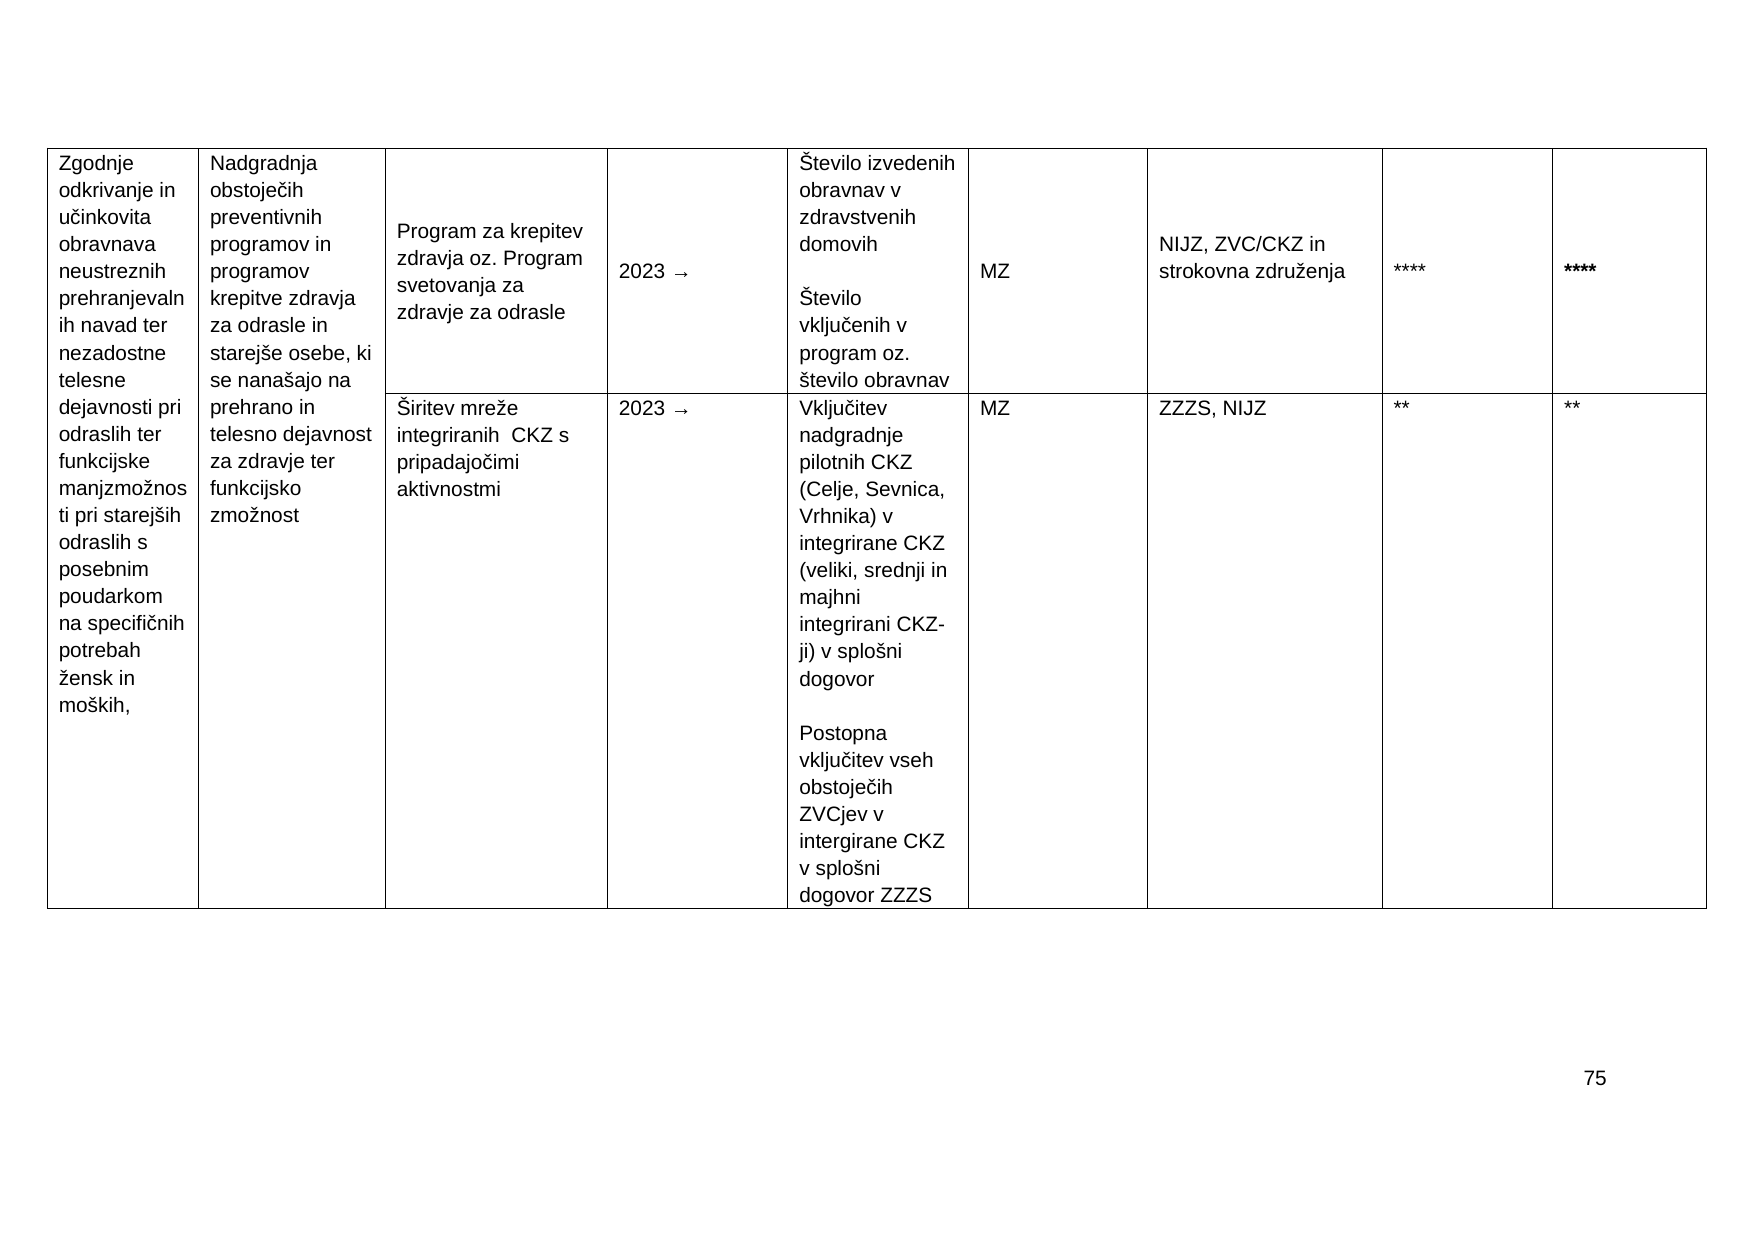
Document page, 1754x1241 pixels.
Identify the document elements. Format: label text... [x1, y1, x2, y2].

table_cell Program za krepitev zdravja oz. Program svetovanja za zdravje za odrasle [386, 149, 607, 392]
table_cell Zgodnje odkrivanje in učinkovita obravnava neustreznih prehranjevalnih navad ter nezadostne telesne dejavnosti pri odraslih ter funkcijske manjzmožnosti pri starejših odraslih s posebnim poudarkom na specifičnih potrebah žensk in moških, [48, 149, 198, 908]
table_cell MZ [969, 394, 1147, 908]
table_cell ZZZS, NIJZ [1148, 394, 1382, 908]
table_cell ** [1553, 394, 1706, 908]
table_cell 2023 → [608, 149, 787, 392]
table_cell MZ [969, 149, 1147, 392]
table_cell **** [1553, 149, 1706, 392]
table_cell Vključitev nadgradnje pilotnih CKZ (Celje, Sevnica, Vrhnika) v integrirane CKZ (veliki, srednji in majhni integrirani CKZ-ji) v splošni dogovor Postopna vključitev vseh obstoječih ZVCjev v intergirane CKZ v splošni dogovor ZZZS [788, 394, 968, 908]
table_cell 2023 → [608, 394, 787, 908]
table_cell **** [1383, 149, 1552, 392]
table_cell ** [1383, 394, 1552, 908]
table_cell Število izvedenih obravnav v zdravstvenih domovih Število vključenih v program oz. število obravnav [788, 149, 968, 392]
table_cell Širitev mreže integriranih CKZ s pripadajočimi aktivnostmi [386, 394, 607, 908]
table_cell NIJZ, ZVC/CKZ in strokovna združenja [1148, 149, 1382, 392]
table_cell Nadgradnja obstoječih preventivnih programov in programov krepitve zdravja za odrasle in starejše osebe, ki se nanašajo na prehrano in telesno dejavnost za zdravje ter funkcijsko zmožnost [199, 149, 385, 908]
